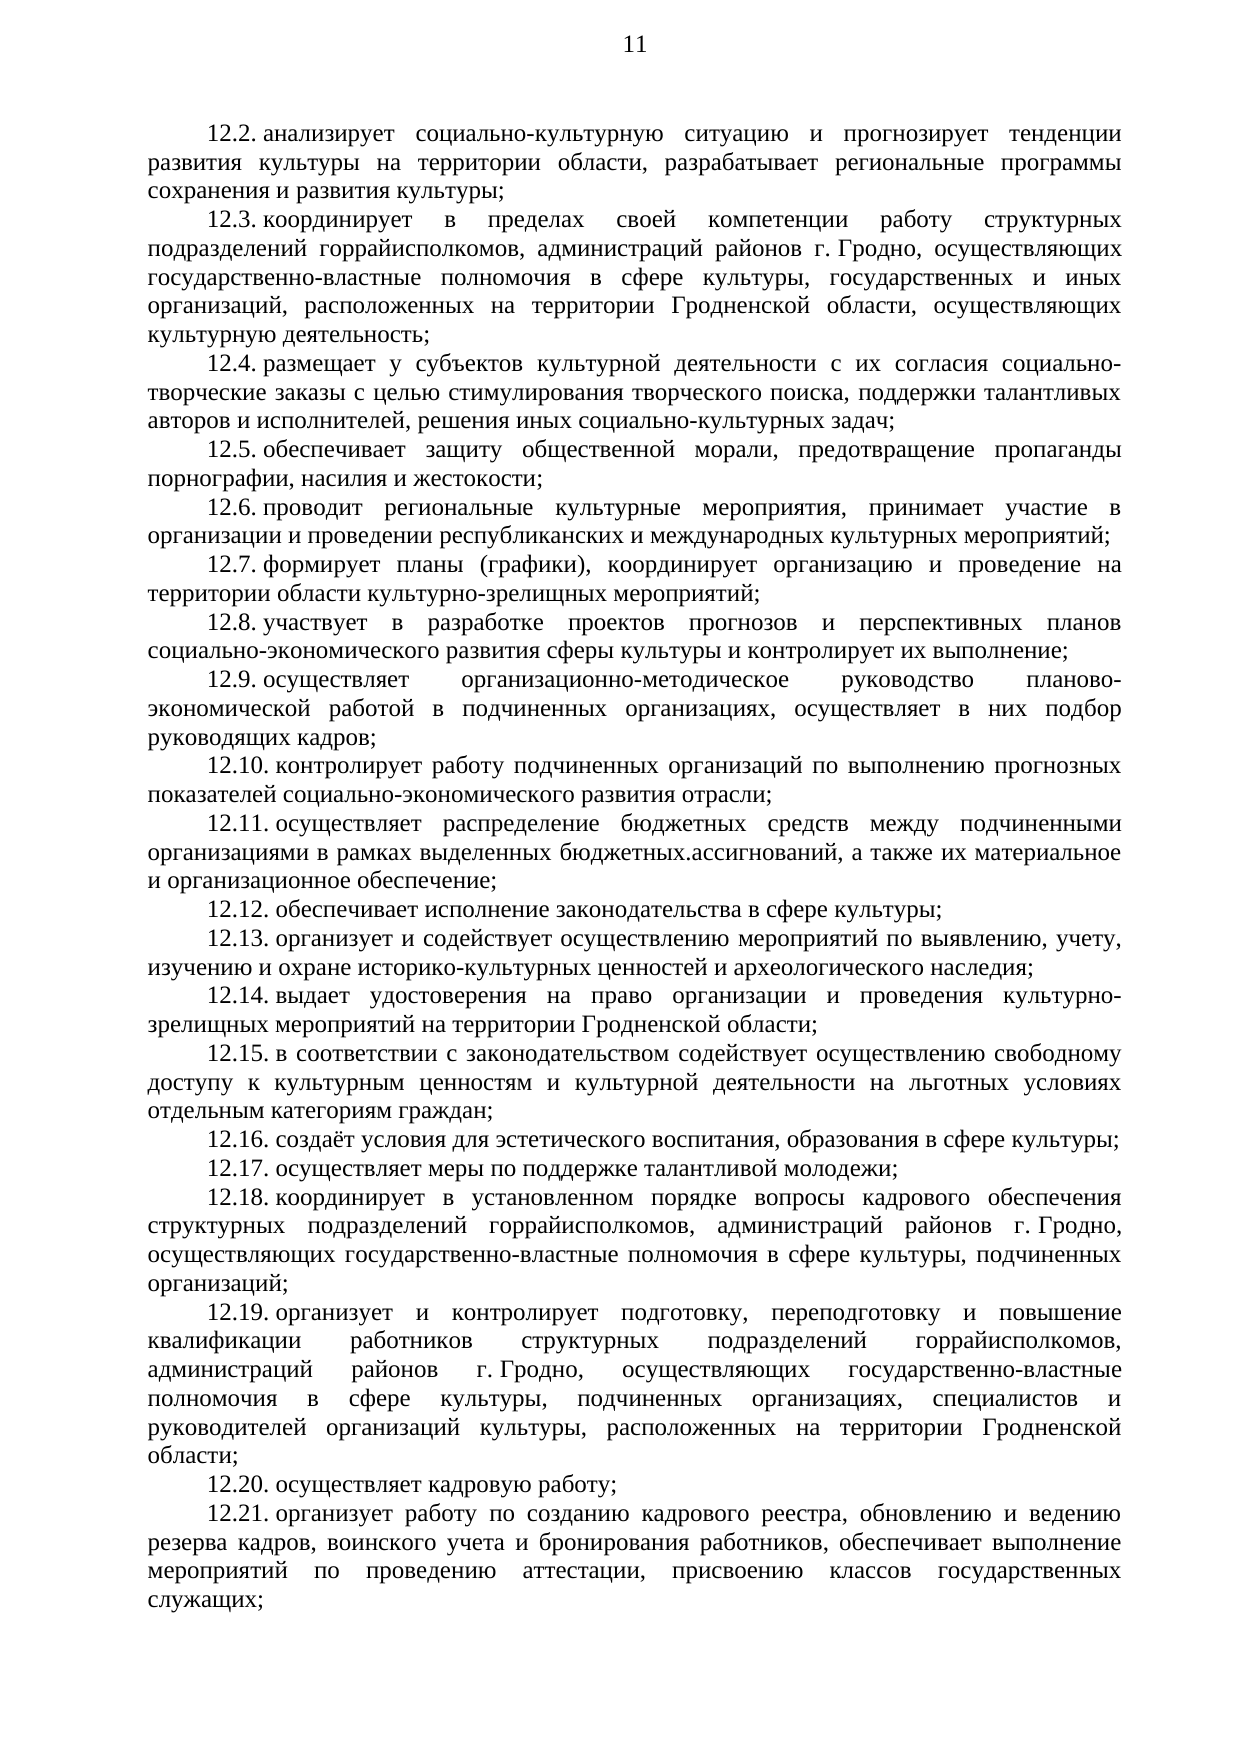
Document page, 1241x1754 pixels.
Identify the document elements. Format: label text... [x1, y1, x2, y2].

text 12.18. координирует в установленном порядке вопросы кадрового обеспечения структурных подразделений горрайисполкомов, администраций районов г. Гродно, осуществляющих государственно-властные полномочия в сфере культуры, подчиненных организаций; [147, 1182, 1122, 1297]
text 12.7. формирует планы (графики), координирует организацию и проведение на территории области культурно-зрелищных мероприятий; [147, 549, 1122, 607]
text 12.2. анализирует социально-культурную ситуацию и прогнозирует тенденции развития культуры на территории области, разрабатывает региональные программы сохранения и развития культуры; [147, 118, 1122, 204]
text 12.11. осуществляет распределение бюджетных средств между подчиненными организациями в рамках выделенных бюджетных.ассигнований, а также их материальное и организационное обеспечение; [147, 808, 1122, 894]
text 12.16. создаёт условия для эстетического воспитания, образования в сфере культуры; [147, 1124, 1122, 1153]
text 12.10. контролирует работу подчиненных организаций по выполнению прогнозных показателей социально-экономического развития отрасли; [147, 751, 1122, 808]
text 12.5. обеспечивает защиту общественной морали, предотвращение пропаганды порнографии, насилия и жестокости; [147, 434, 1122, 492]
text 12.9. осуществляет организационно-методическое руководство планово-экономической работой в подчиненных организациях, осуществляет в них подбор руководящих кадров; [147, 664, 1122, 751]
text 12.20. осуществляет кадровую работу; [147, 1469, 1122, 1498]
text 12.19. организует и контролирует подготовку, переподготовку и повышение квалификации работников структурных подразделений горрайисполкомов, администраций районов г. Гродно, осуществляющих государственно-властные полномочия в сфере культуры, подчиненных организациях, специалистов и руководителей организаций культуры, расположенных на территории Гродненской области; [147, 1297, 1122, 1469]
text 12.17. осуществляет меры по поддержке талантливой молодежи; [147, 1153, 1122, 1182]
text 12.6. проводит региональные культурные мероприятия, принимает участие в организации и проведении республиканских и международных культурных мероприятий; [147, 492, 1122, 549]
text 12.21. организует работу по созданию кадрового реестра, обновлению и ведению резерва кадров, воинского учета и бронирования работников, обеспечивает выполнение мероприятий по проведению аттестации, присвоению классов государственных служащих; [147, 1498, 1122, 1613]
text 12.12. обеспечивает исполнение законодательства в сфере культуры; [147, 894, 1122, 923]
text 12.3. координирует в пределах своей компетенции работу структурных подразделений горрайисполкомов, администраций районов г. Гродно, осуществляющих государственно-властные полномочия в сфере культуры, государственных и иных организаций, расположенных на территории Гродненской области, осуществляющих культурную деятельность; [147, 204, 1122, 348]
text 12.8. участвует в разработке проектов прогнозов и перспективных планов социально-экономического развития сферы культуры и контролирует их выполнение; [147, 607, 1122, 664]
text 12.15. в соответствии с законодательством содействует осуществлению свободному доступу к культурным ценностям и культурной деятельности на льготных условиях отдельным категориям граждан; [147, 1038, 1122, 1124]
text 12.13. организует и содействует осуществлению мероприятий по выявлению, учету, изучению и охране историко-культурных ценностей и археологического наследия; [147, 923, 1122, 981]
text 12.4. размещает у субъектов культурной деятельности с их согласия социально-творческие заказы с целью стимулирования творческого поиска, поддержки талантливых авторов и исполнителей, решения иных социально-культурных задач; [147, 348, 1122, 434]
text 12.14. выдает удостоверения на право организации и проведения культурно-зрелищных мероприятий на территории Гродненской области; [147, 981, 1122, 1038]
